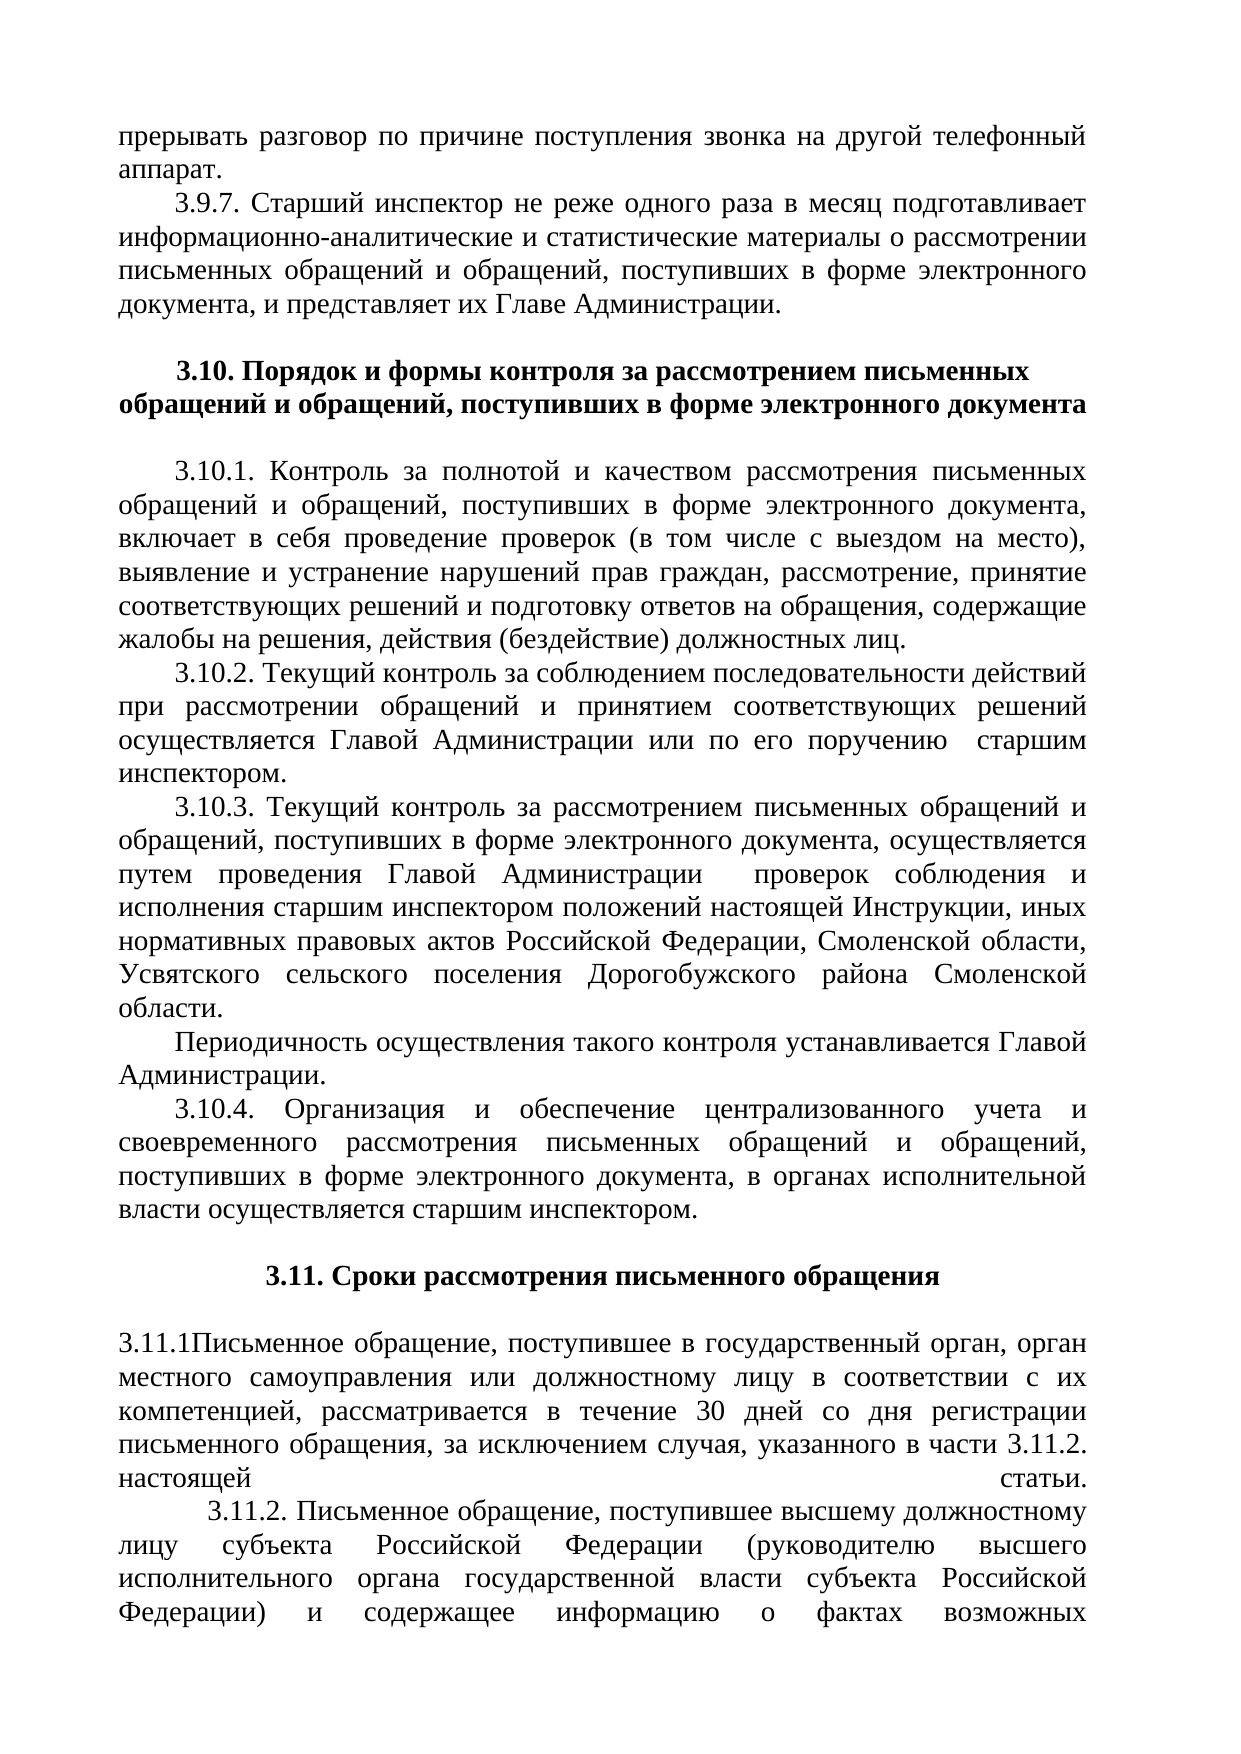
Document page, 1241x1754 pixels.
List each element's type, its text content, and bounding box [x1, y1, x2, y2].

text 3.10.4. Организация и обеспечение централизованного учета и своевременного рассмотрения письменных обращений и обращений, поступивших в форме электронного документа, в органах исполнительной власти осуществляется старшим инспектором. [118, 1091, 1087, 1225]
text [118, 118, 1087, 185]
text 3.9.7. Старший инспектор не реже одного раза в месяц подготавливает информационно-аналитические и статистические материалы о рассмотрении письменных обращений и обращений, поступивших в форме электронного документа, и представляет их Главе Администрации. [118, 185, 1087, 319]
text 3.10.2. Текущий контроль за соблюдением последовательности действий при рассмотрении обращений и принятием соответствующих решений осуществляется Главой Администрации или по его поручению старшим инспектором. [118, 655, 1087, 789]
text Периодичность осуществления такого контроля устанавливается Главой Администрации. [118, 1024, 1087, 1091]
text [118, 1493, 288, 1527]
text 3.11. Сроки рассмотрения письменного обращения [118, 1258, 1087, 1292]
text 3.10.3. Текущий контроль за рассмотрением письменных обращений и обращений, поступивших в форме электронного документа, осуществляется путем проведения Главой Администрации проверок соблюдения и исполнения старшим инспектором положений настоящей Инструкции, иных нормативных правовых актов Российской Федерации, Смоленской области, Усвятского сельского поселения Дорогобужского района Смоленской области. [118, 789, 1087, 1024]
text 3.10.1. Контроль за полнотой и качеством рассмотрения письменных обращений и обращений, поступивших в форме электронного документа, включает в себя проведение проверок (в том числе с выездом на место), выявление и устранение нарушений прав граждан, рассмотрение, принятие соответствующих решений и подготовку ответов на обращения, содержащие жалобы на решения, действия (бездействие) должностных лиц. [118, 453, 1087, 655]
text 3.10. Порядок и формы контроля за рассмотрением письменных обращений и обращений, поступивших в форме электронного документа [118, 353, 1087, 420]
